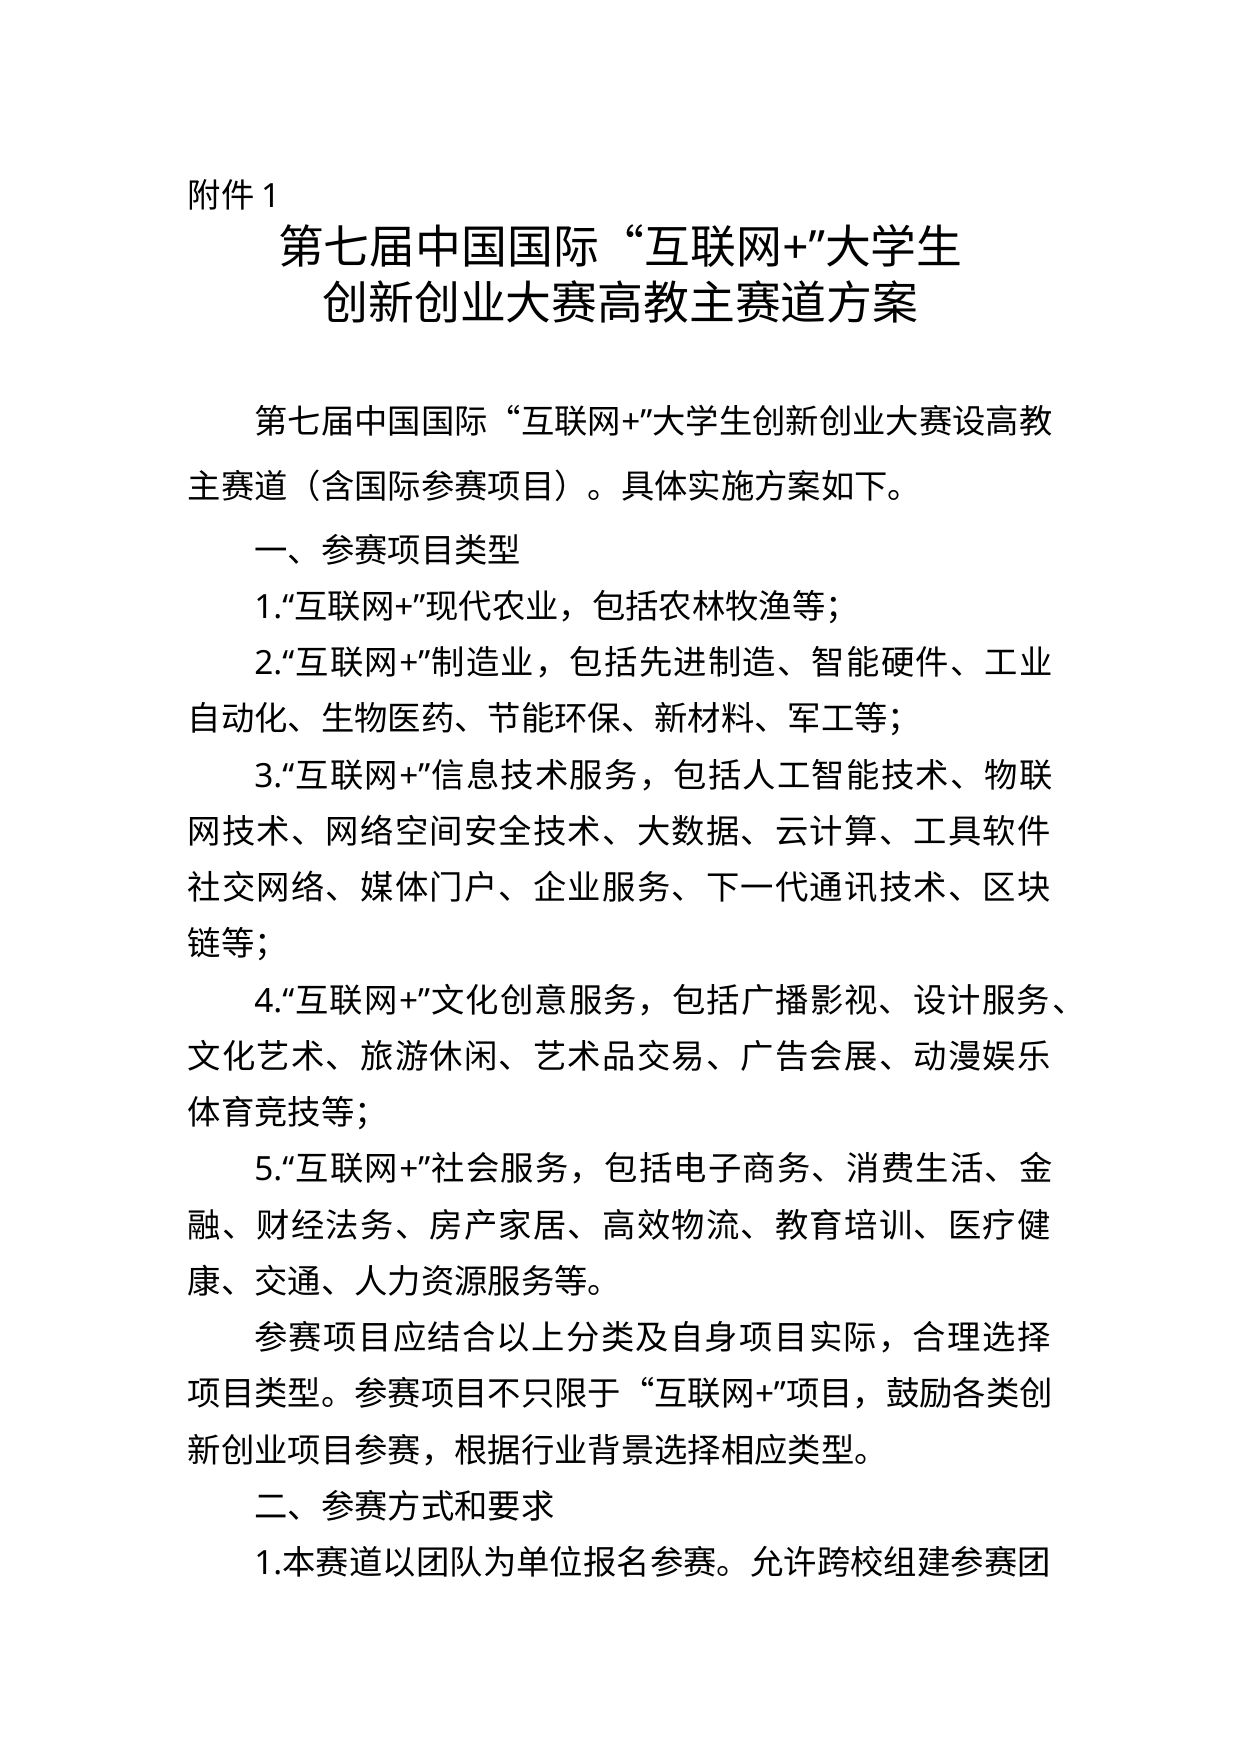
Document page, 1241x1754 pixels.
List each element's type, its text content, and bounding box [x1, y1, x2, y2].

text 二、参赛方式和要求 [187, 1473, 1053, 1529]
text 5.“互联网+”社会服务，包括电子商务、消费生活、金融、财经法务、房产家居、高效物流、教育培训、医疗健康、交通、人力资源服务等。 [187, 1136, 1053, 1304]
text 2.“互联网+”制造业，包括先进制造、智能硬件、工业自动化、生物医药、节能环保、新材料、军工等； [187, 629, 1053, 742]
text 3.“互联网+”信息技术服务，包括人工智能技术、物联网技术、网络空间安全技术、大数据、云计算、工具软件、社交网络、媒体门户、企业服务、下一代通讯技术、区块链等； [187, 742, 1053, 967]
text 参赛项目应结合以上分类及自身项目实际，合理选择项目类型。参赛项目不只限于“互联网+”项目，鼓励各类创新创业项目参赛，根据行业背景选择相应类型。 [187, 1304, 1053, 1473]
text 4.“互联网+”文化创意服务，包括广播影视、设计服务、文化艺术、旅游休闲、艺术品交易、广告会展、动漫娱乐、体育竞技等； [187, 967, 1053, 1136]
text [187, 1529, 1053, 1586]
text 1.“互联网+”现代农业，包括农林牧渔等； [187, 573, 1053, 629]
text 创新创业大赛高教主赛道方案 [187, 274, 1053, 331]
text 第七届中国国际“互联网+”大学生 [187, 218, 1053, 274]
text 一、参赛项目类型 [187, 517, 1053, 573]
text 附件1 [187, 162, 1053, 218]
text 第七届中国国际“互联网+”大学生创新创业大赛设高教主赛道（含国际参赛项目）。具体实施方案如下。 [187, 387, 1053, 517]
